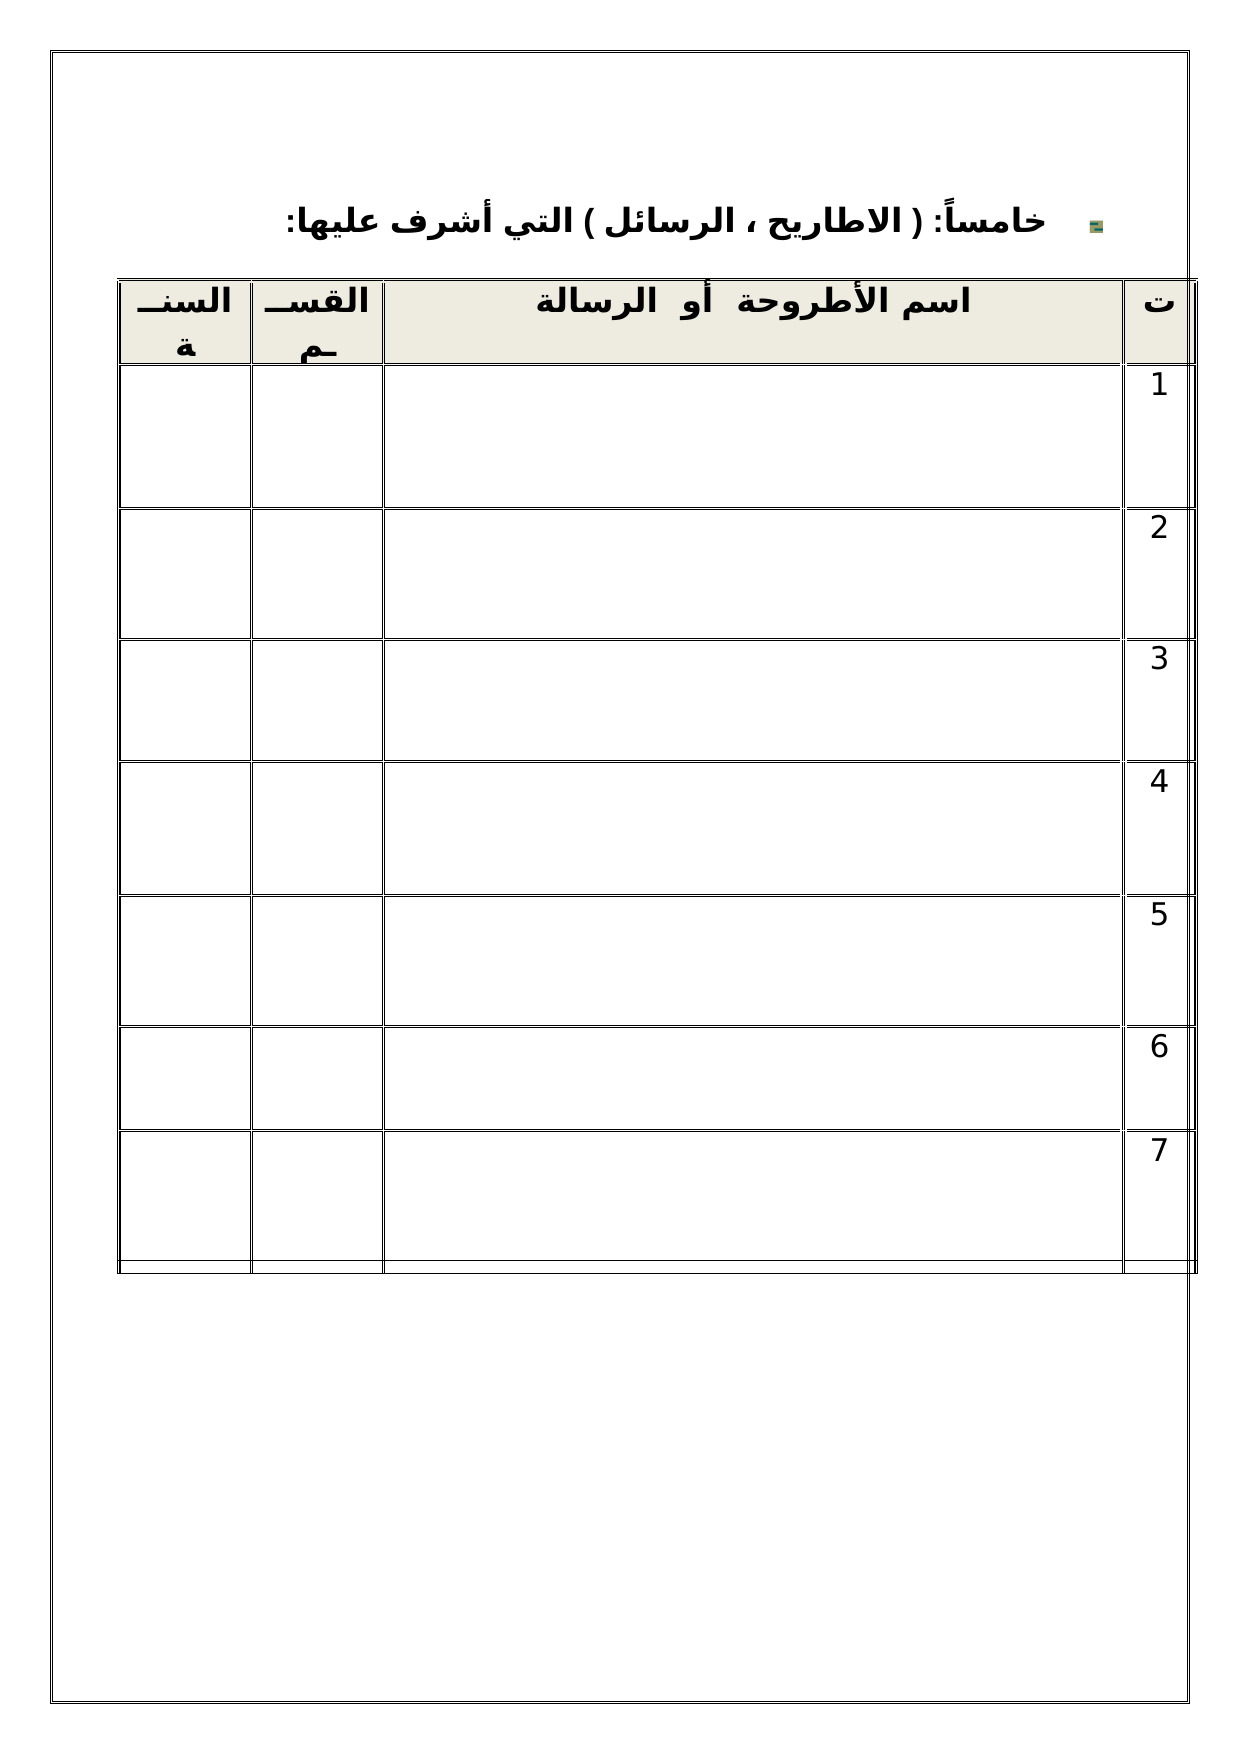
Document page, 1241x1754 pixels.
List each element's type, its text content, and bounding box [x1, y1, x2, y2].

table_cell [121, 1132, 250, 1260]
table_cell [385, 638, 1122, 760]
table_cell [121, 510, 250, 638]
table_cell [253, 1261, 382, 1273]
list خامساً: ( الاطاريح ، الرسائل ) التي أشرف عليها: [150, 201, 1084, 240]
table_cell [253, 366, 382, 507]
table_cell [253, 510, 382, 638]
table_cell [121, 897, 250, 1025]
table_cell [121, 366, 250, 507]
table_cell [384, 1025, 1123, 1129]
table_cell [253, 1028, 382, 1129]
table_cell 2 [1125, 507, 1187, 638]
table_header ت [1125, 281, 1187, 363]
table_cell 1 [1123, 363, 1187, 507]
table_header اسم الأطروحة أو الرسالة [384, 281, 1122, 363]
table_cell [385, 1261, 1122, 1273]
table_cell 3 [1125, 638, 1187, 760]
table_cell [384, 1129, 1123, 1260]
table_cell [384, 760, 1123, 893]
table_cell [1190, 1261, 1194, 1273]
table_cell [253, 763, 382, 893]
table_cell 7 [1123, 1129, 1187, 1260]
picture [1085, 216, 1103, 233]
table_header السنــة [119, 281, 251, 363]
table_cell [253, 641, 382, 760]
table_cell [384, 363, 1123, 507]
table_cell [385, 894, 1122, 1025]
table_header القســـم [251, 279, 384, 363]
table_cell 5 [1125, 894, 1187, 1025]
table_cell [1125, 1261, 1187, 1273]
table_cell [121, 1028, 250, 1129]
table_cell [253, 897, 382, 1025]
table_cell [121, 763, 250, 893]
table_cell 4 [1123, 760, 1187, 893]
table_cell [385, 507, 1122, 638]
table_cell 6 [1123, 1025, 1187, 1129]
table_cell [253, 1132, 382, 1260]
table_cell [121, 641, 250, 760]
table_cell [121, 1261, 250, 1273]
